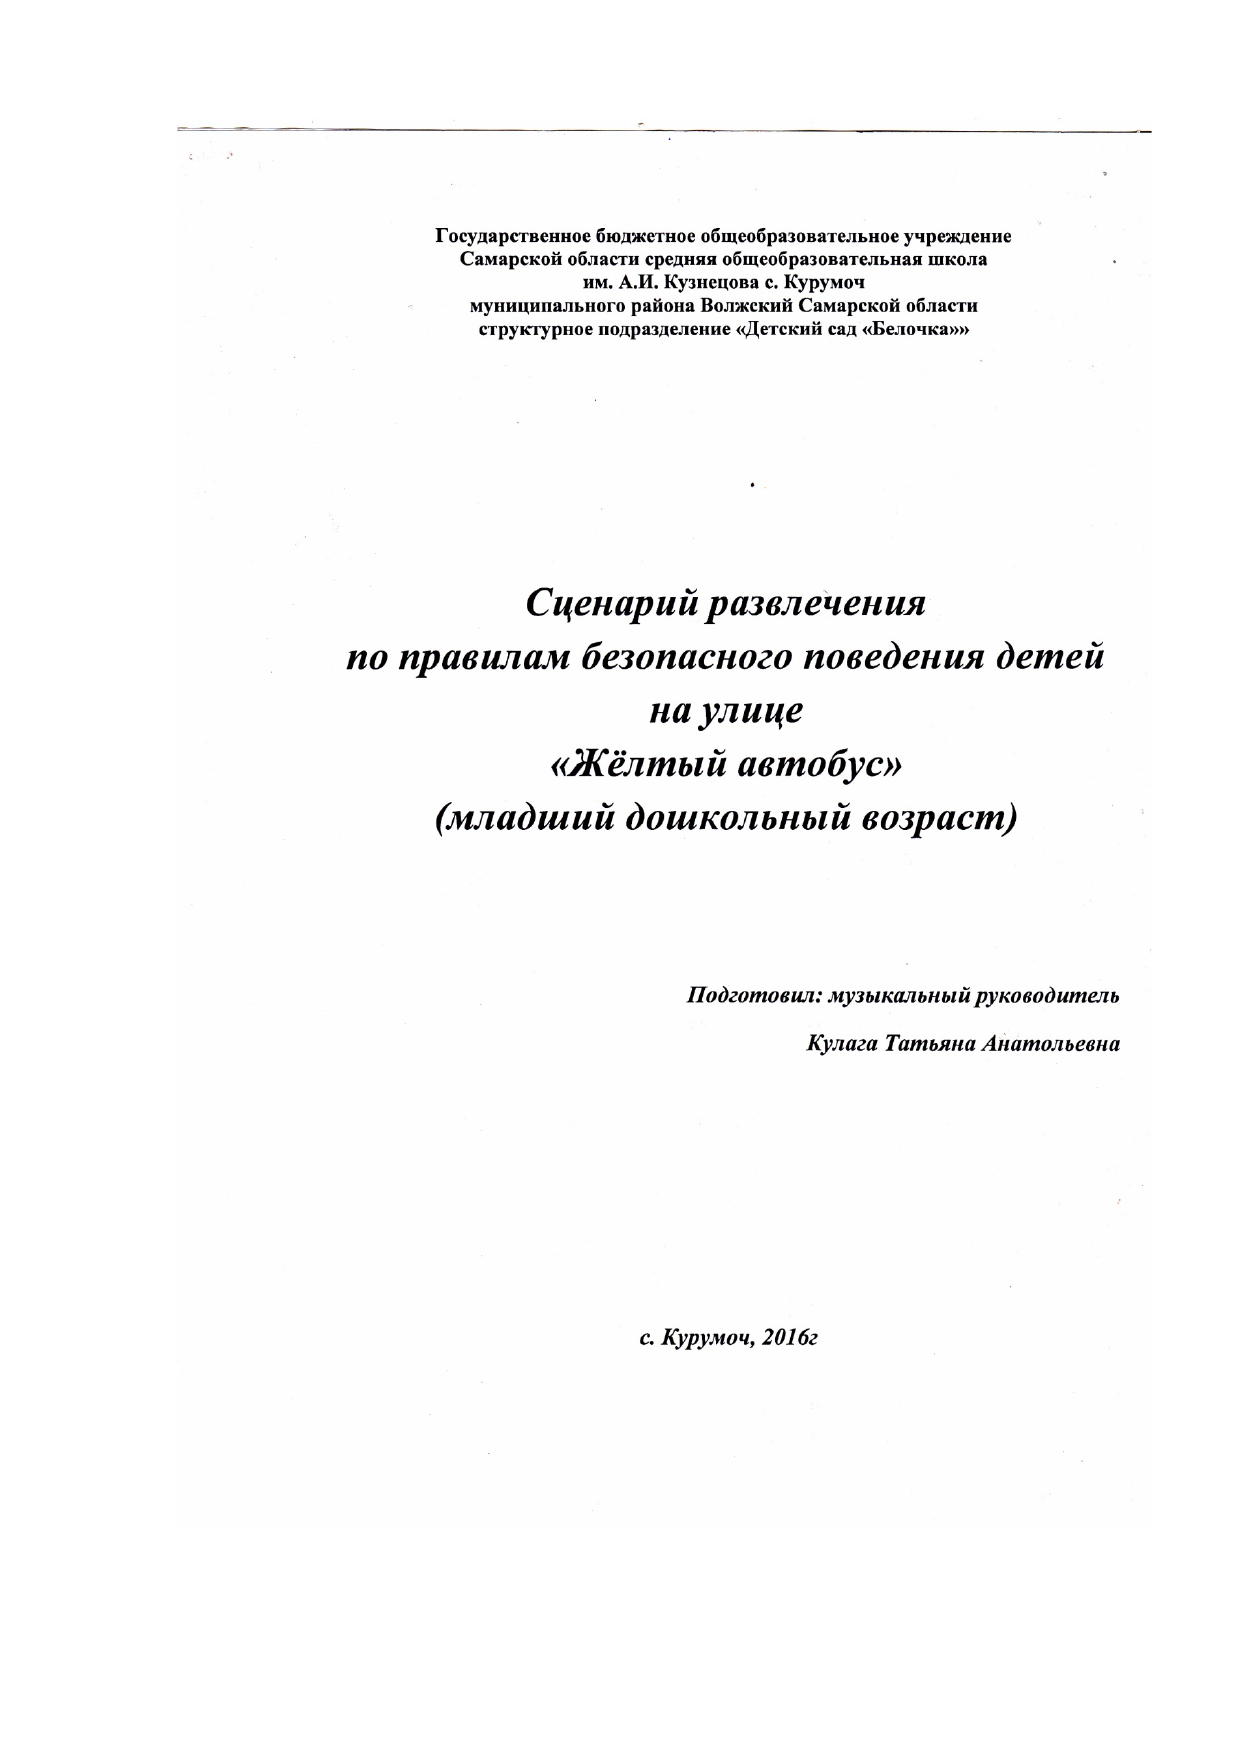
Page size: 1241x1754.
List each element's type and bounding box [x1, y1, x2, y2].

picture [177, 118, 1152, 1528]
